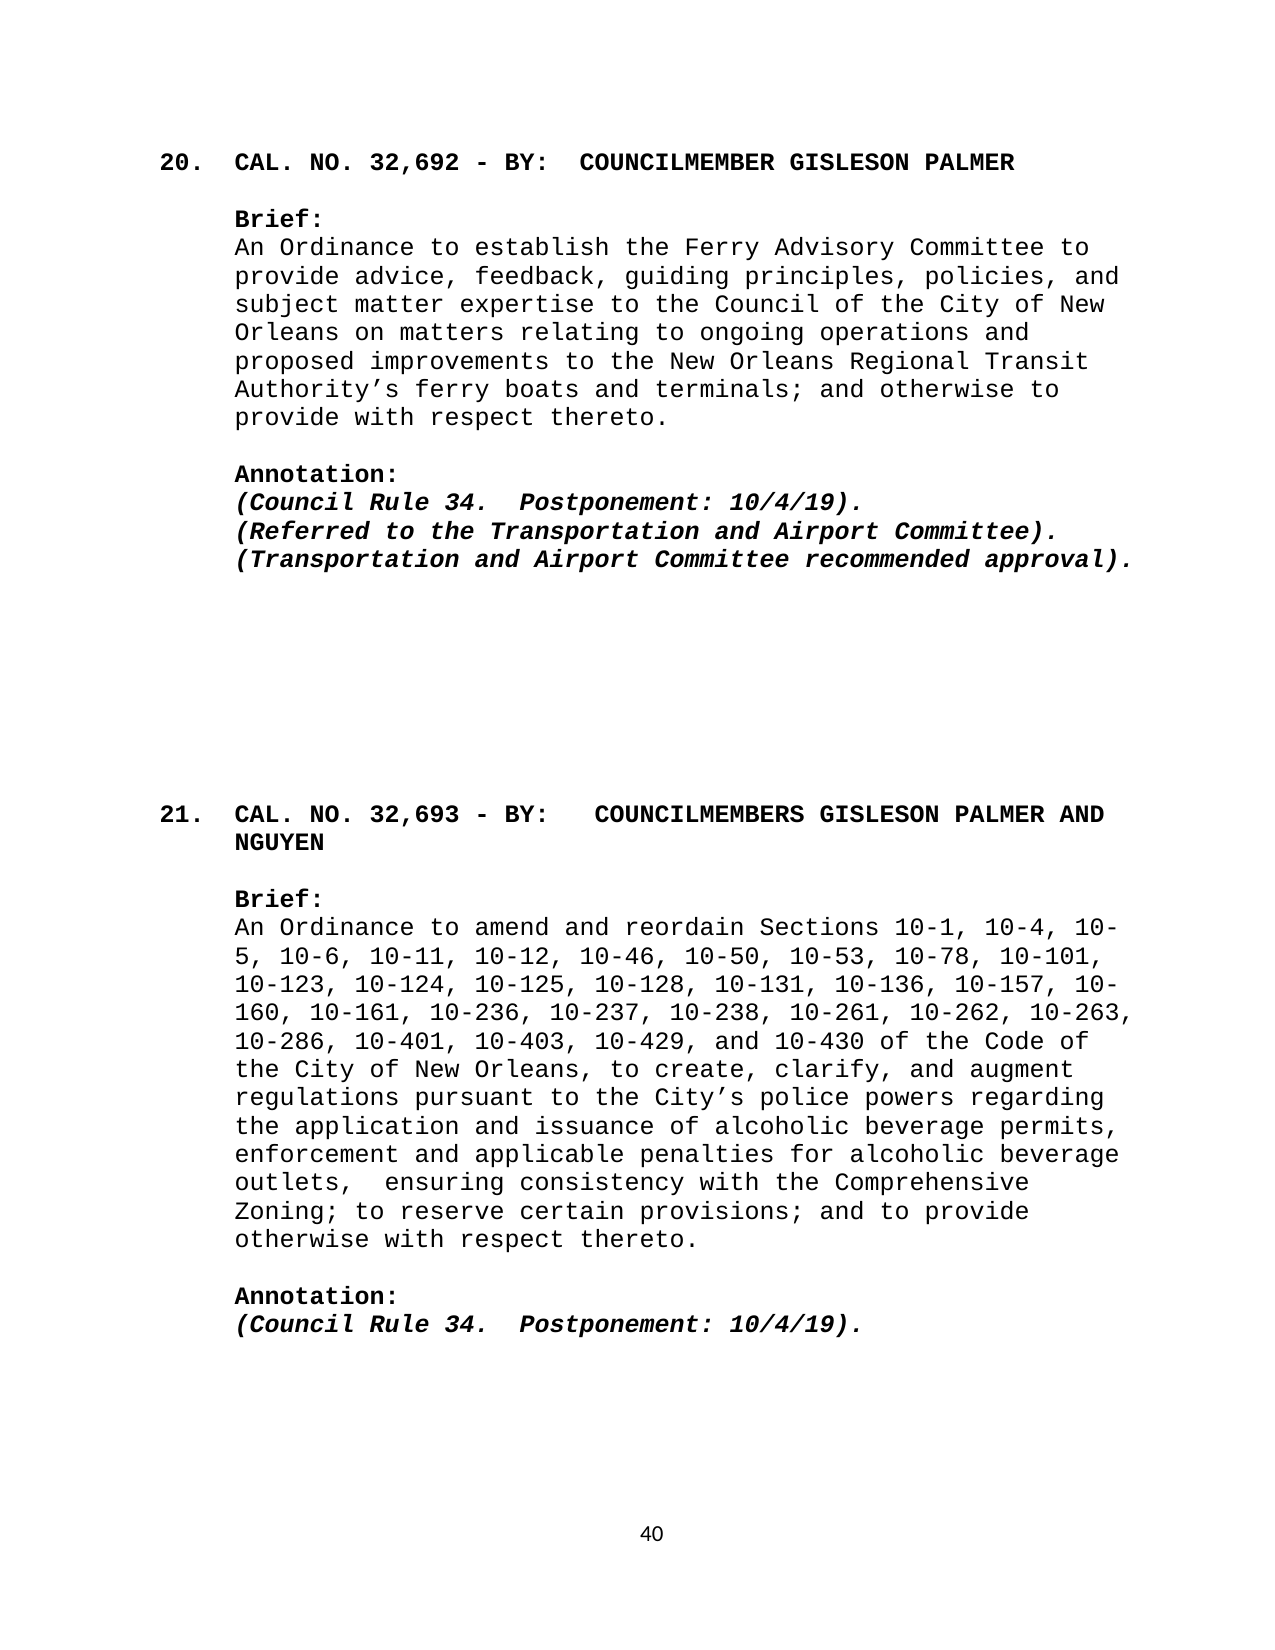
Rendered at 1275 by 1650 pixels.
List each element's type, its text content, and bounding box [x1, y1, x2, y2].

text An Ordinance to amend and reordain Sections 10-1, 10-4, 10-5, 10-6, 10-11, 10-12, 10-46, 10-50, 10-53, 10-78, 10-101, 10-123, 10-124, 10-125, 10-128, 10-131, 10-136, 10-157, 10-160, 10-161, 10-236, 10-237, 10-238, 10-261, 10-262, 10-263, 10-286, 10-401, 10-403, 10-429, and 10-430 of the Code of the City of New Orleans, to create, clarify, and augment regulations pursuant to the City’s police powers regarding the application and issuance of alcoholic beverage permits, enforcement and applicable penalties for alcoholic beverage outlets, ensuring consistency with the Comprehensive Zoning; to reserve certain provisions; and to provide otherwise with respect thereto. [234, 915, 1144, 1255]
list NGUYEN [159, 830, 1144, 858]
list CAL. NO. 32,693 - BY: COUNCILMEMBERS GISLESON PALMER AND [159, 802, 1144, 830]
text Brief: [234, 887, 1144, 915]
text Annotation: [159, 462, 1144, 490]
text (Transportation and Airport Committee recommended approval). [159, 547, 1144, 575]
list CAL. NO. 32,692 - BY: COUNCILMEMBER GISLESON PALMER [159, 150, 1144, 178]
text Brief: [159, 207, 1144, 235]
text An Ordinance to establish the Ferry Advisory Committee to provide advice, feedback, guiding principles, policies, and subject matter expertise to the Council of the City of New Orleans on matters relating to ongoing operations and proposed improvements to the New Orleans Regional Transit Authority’s ferry boats and terminals; and otherwise to provide with respect thereto. [234, 235, 1144, 433]
text (Referred to the Transportation and Airport Committee). [234, 518, 1144, 547]
text (Council Rule 34. Postponement: 10/4/19). [234, 490, 1144, 518]
text (Council Rule 34. Postponement: 10/4/19). [234, 1312, 1144, 1340]
text Annotation: [234, 1283, 1144, 1312]
